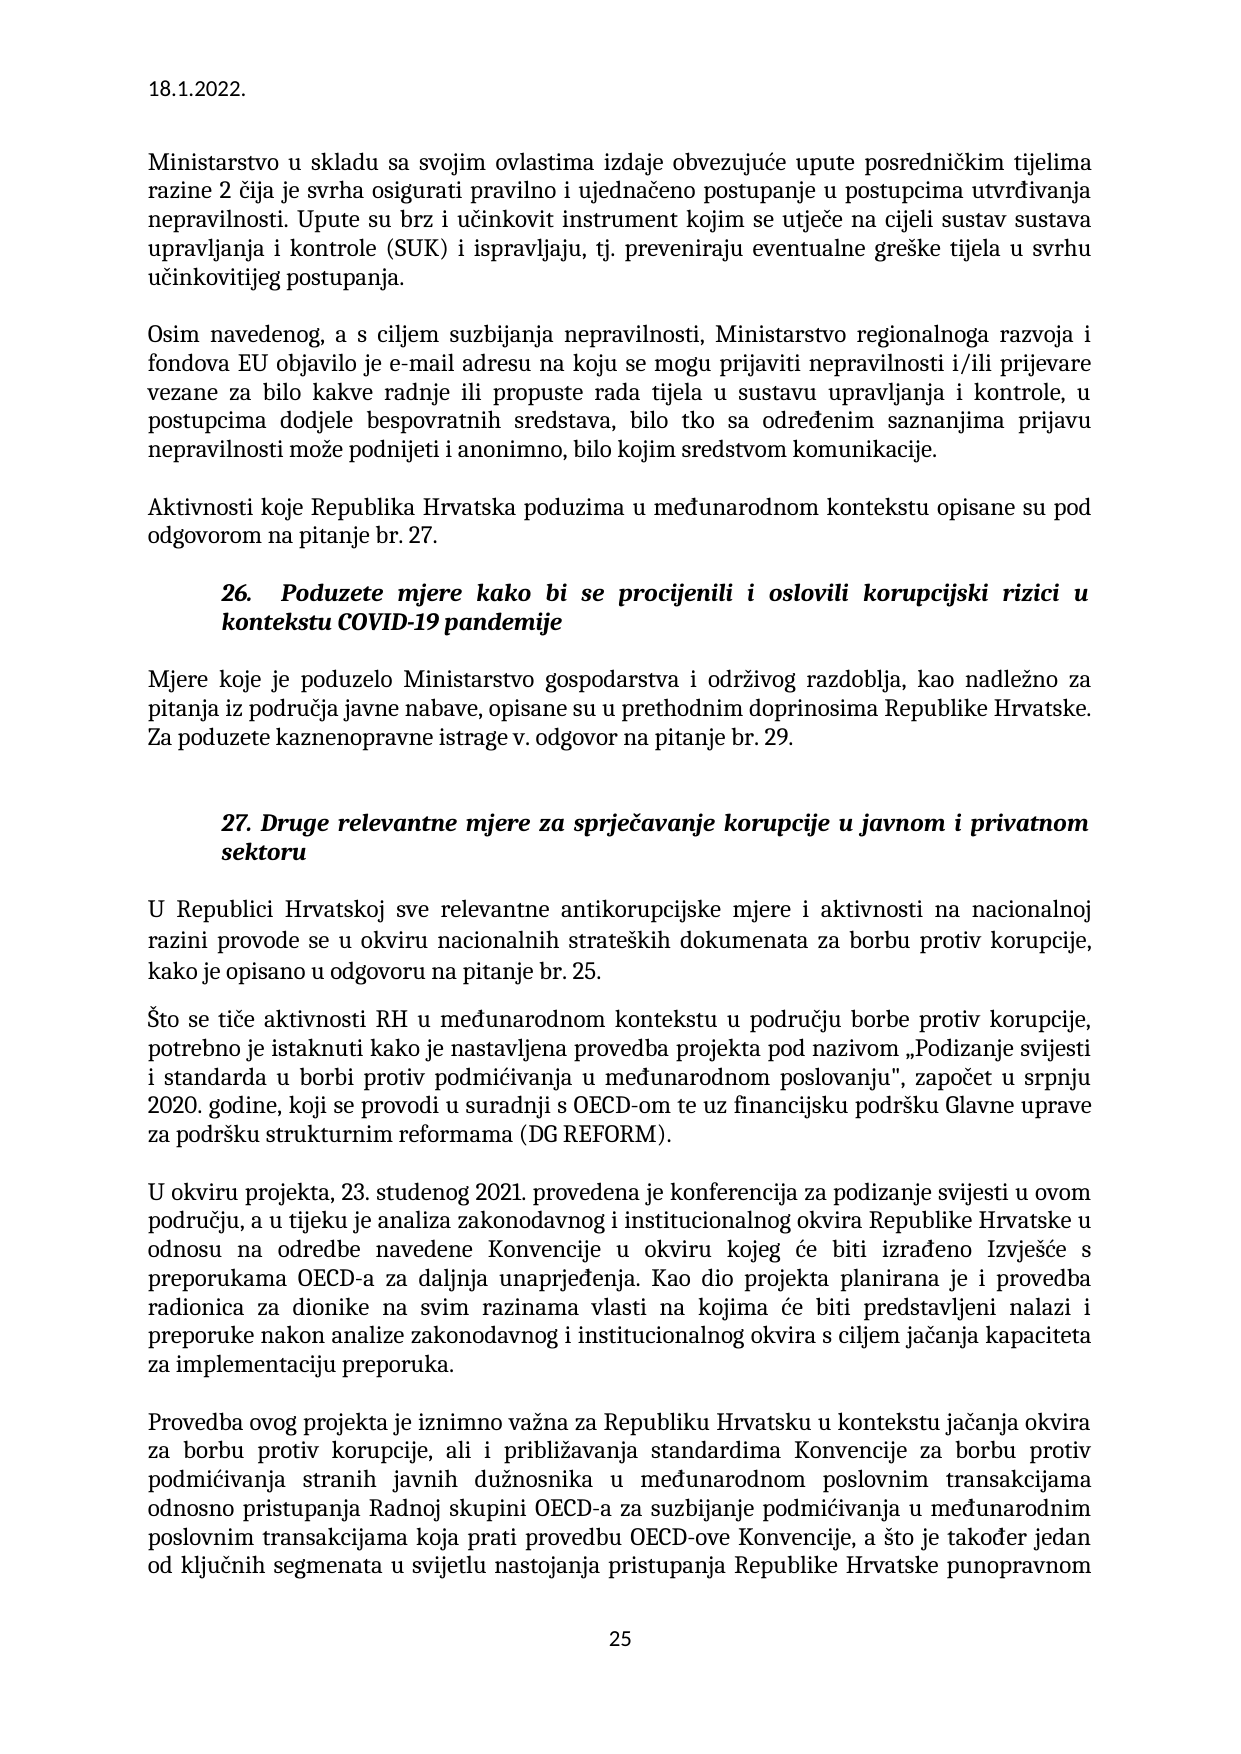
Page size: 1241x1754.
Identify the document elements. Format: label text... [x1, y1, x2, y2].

text 27. Druge relevantne mjere za sprječavanje korupcije u javnom i privatnom sektoru [221, 809, 1093, 866]
text Osim navedenog, a s ciljem suzbijanja nepravilnosti, Ministarstvo regionalnoga razvoja i fondova EU objavilo je e-mail adresu na koju se mogu prijaviti nepravilnosti i/ili prijevare vezane za bilo kakve radnje ili propuste rada tijela u sustavu upravljanja i kontrole, u postupcima dodjele bespovratnih sredstava, bilo tko sa određenim saznanjima prijavu nepravilnosti može podnijeti i anonimno, bilo kojim sredstvom komunikacije. [148, 320, 1093, 464]
text Ministarstvo u skladu sa svojim ovlastima izdaje obvezujuće upute posredničkim tijelima razine 2 čija je svrha osigurati pravilno i ujednačeno postupanje u postupcima utvrđivanja nepravilnosti. Upute su brz i učinkovit instrument kojim se utječe na cijeli sustav sustava upravljanja i kontrole (SUK) i ispravljaju, tj. preveniraju eventualne greške tijela u svrhu učinkovitijeg postupanja. [148, 148, 1093, 291]
text Mjere koje je poduzelo Ministarstvo gospodarstva i održivog razdoblja, kao nadležno za pitanja iz područja javne nabave, opisane su u prethodnim doprinosima Republike Hrvatske. Za poduzete kaznenopravne istrage v. odgovor na pitanje br. 29. [148, 665, 1093, 751]
text U okviru projekta, 23. studenog 2021. provedena je konferencija za podizanje svijesti u ovom području, a u tijeku je analiza zakonodavnog i institucionalnog okvira Republike Hrvatske u odnosu na odredbe navedene Konvencije u okviru kojeg će biti izrađeno Izvješće s preporukama OECD-a za daljnja unaprjeđenja. Kao dio projekta planirana je i provedba radionica za dionike na svim razinama vlasti na kojima će biti predstavljeni nalazi i preporuke nakon analize zakonodavnog i institucionalnog okvira s ciljem jačanja kapaciteta za implementaciju preporuka. [148, 1177, 1093, 1379]
text Aktivnosti koje Republika Hrvatska poduzima u međunarodnom kontekstu opisane su pod odgovorom na pitanje br. 27. [148, 493, 1093, 550]
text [148, 1407, 1093, 1580]
text 26. Poduzete mjere kako bi se procijenili i oslovili korupcijski rizici u kontekstu COVID-19 pandemije [221, 579, 1093, 636]
text U Republici Hrvatskoj sve relevantne antikorupcijske mjere i aktivnosti na nacionalnoj razini provode se u okviru nacionalnih strateških dokumenata za borbu protiv korupcije, kako je opisano u odgovoru na pitanje br. 25. [148, 895, 1093, 986]
text Što se tiče aktivnosti RH u međunarodnom kontekstu u području borbe protiv korupcije, potrebno je istaknuti kako je nastavljena provedba projekta pod nazivom „Podizanje svijesti i standarda u borbi protiv podmićivanja u međunarodnom poslovanju", započet u srpnju 2020. godine, koji se provodi u suradnji s OECD-om te uz financijsku podršku Glavne uprave za podršku strukturnim reformama (DG REFORM). [148, 1005, 1093, 1149]
